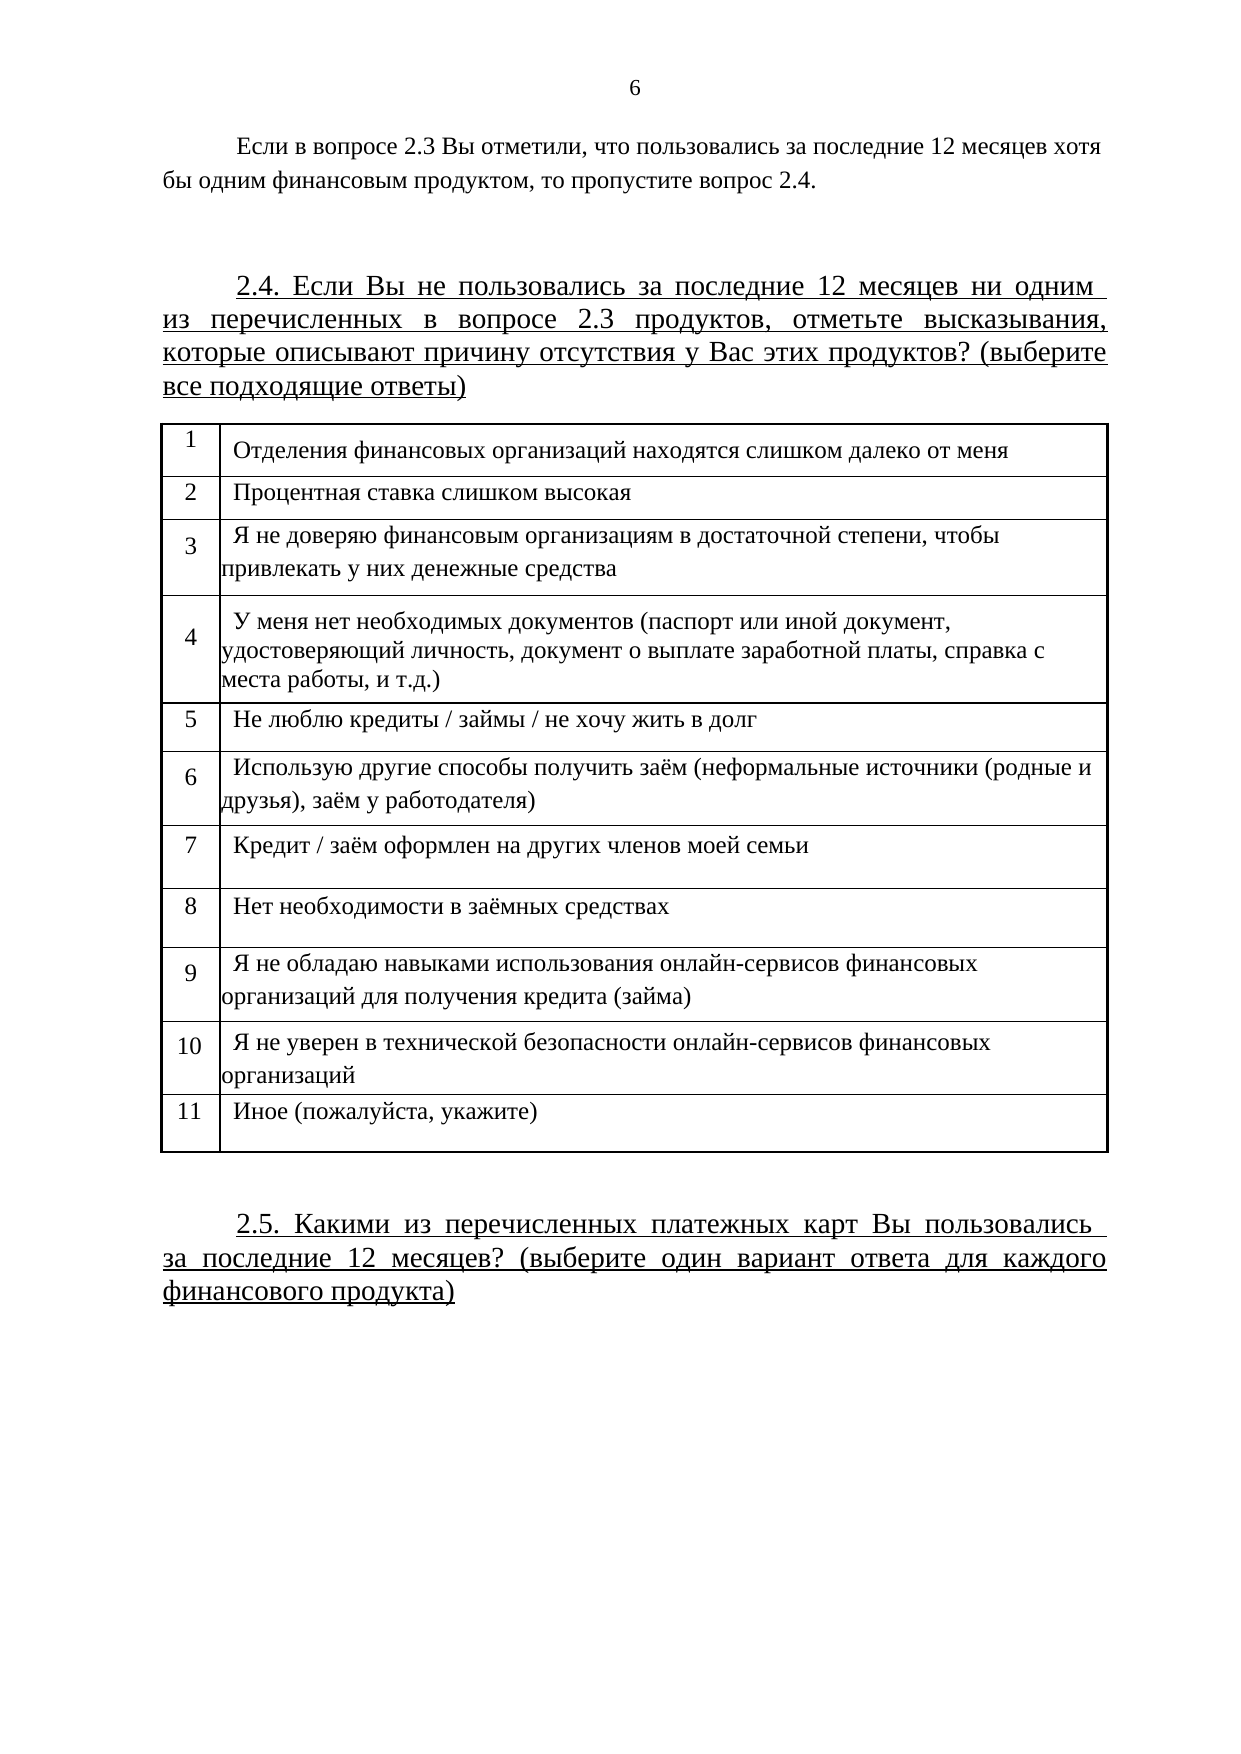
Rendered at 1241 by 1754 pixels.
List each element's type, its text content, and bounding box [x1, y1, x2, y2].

table_cell Использую другие способы получить заём (неформальные источники (родные и друзья), заём у работодателя) [221, 752, 1106, 825]
table_cell Иное (пожалуйста, укажите) [221, 1095, 1106, 1151]
table_cell 8 [163, 889, 219, 947]
table_header 1 [163, 425, 219, 476]
text 2.4. Если Вы не пользовались за последние 12 месяцев ни одним из перечисленных в вопросе 2.3 продуктов, отметьте высказывания, которые описывают причину отсутствия у Вас этих продуктов? (выберите все подходящие ответы) [162, 332, 1107, 364]
table_cell 9 [163, 948, 219, 1021]
table_cell 6 [163, 752, 219, 825]
table_cell Не люблю кредиты / займы / не хочу жить в долг [221, 704, 1106, 751]
text 2.4. Если Вы не пользовались за последние 12 месяцев ни одним из перечисленных в вопросе 2.3 продуктов, отметьте высказывания, которые описывают причину отсутствия у Вас этих продуктов? (выберите все подходящие ответы) [162, 269, 1107, 331]
table_cell 3 [163, 520, 219, 595]
table_cell Нет необходимости в заёмных средствах [221, 889, 1106, 947]
text 2.4. Если Вы не пользовались за последние 12 месяцев ни одним из перечисленных в вопросе 2.3 продуктов, отметьте высказывания, которые описывают причину отсутствия у Вас этих продуктов? (выберите все подходящие ответы) [162, 365, 1107, 402]
text Если в вопросе 2.3 Вы отметили, что пользовались за последние 12 месяцев хотя бы одним финансовым продуктом, то пропустите вопрос 2.4. [162, 128, 1107, 195]
table_cell Я не доверяю финансовым организациям в достаточной степени, чтобы привлекать у них денежные средства [221, 520, 1106, 595]
table_cell 5 [163, 704, 219, 751]
table_cell У меня нет необходимых документов (паспорт или иной документ, удостоверяющий личность, документ о выплате заработной платы, справка с места работы, и т.д.) [221, 596, 1106, 702]
table_header Отделения финансовых организаций находятся слишком далеко от меня [221, 425, 1106, 476]
table_cell Процентная ставка слишком высокая [221, 477, 1106, 518]
text 2.5. Какими из перечисленных платежных карт Вы пользовались за последние 12 месяцев? (выберите один вариант ответа для каждого финансового продукта) [162, 1207, 1107, 1269]
table_cell 11 [163, 1095, 219, 1151]
table_cell 7 [163, 826, 219, 887]
table_cell 10 [163, 1022, 219, 1093]
table_cell Я не обладаю навыками использования онлайн-сервисов финансовых организаций для получения кредита (займа) [221, 948, 1106, 1021]
table_cell 2 [163, 477, 219, 518]
table_cell Кредит / заём оформлен на других членов моей семьи [221, 826, 1106, 887]
text 2.5. Какими из перечисленных платежных карт Вы пользовались за последние 12 месяцев? (выберите один вариант ответа для каждого финансового продукта) [162, 1270, 1107, 1307]
table_cell Я не уверен в технической безопасности онлайн-сервисов финансовых организаций [221, 1022, 1106, 1093]
table_cell 4 [163, 596, 219, 702]
